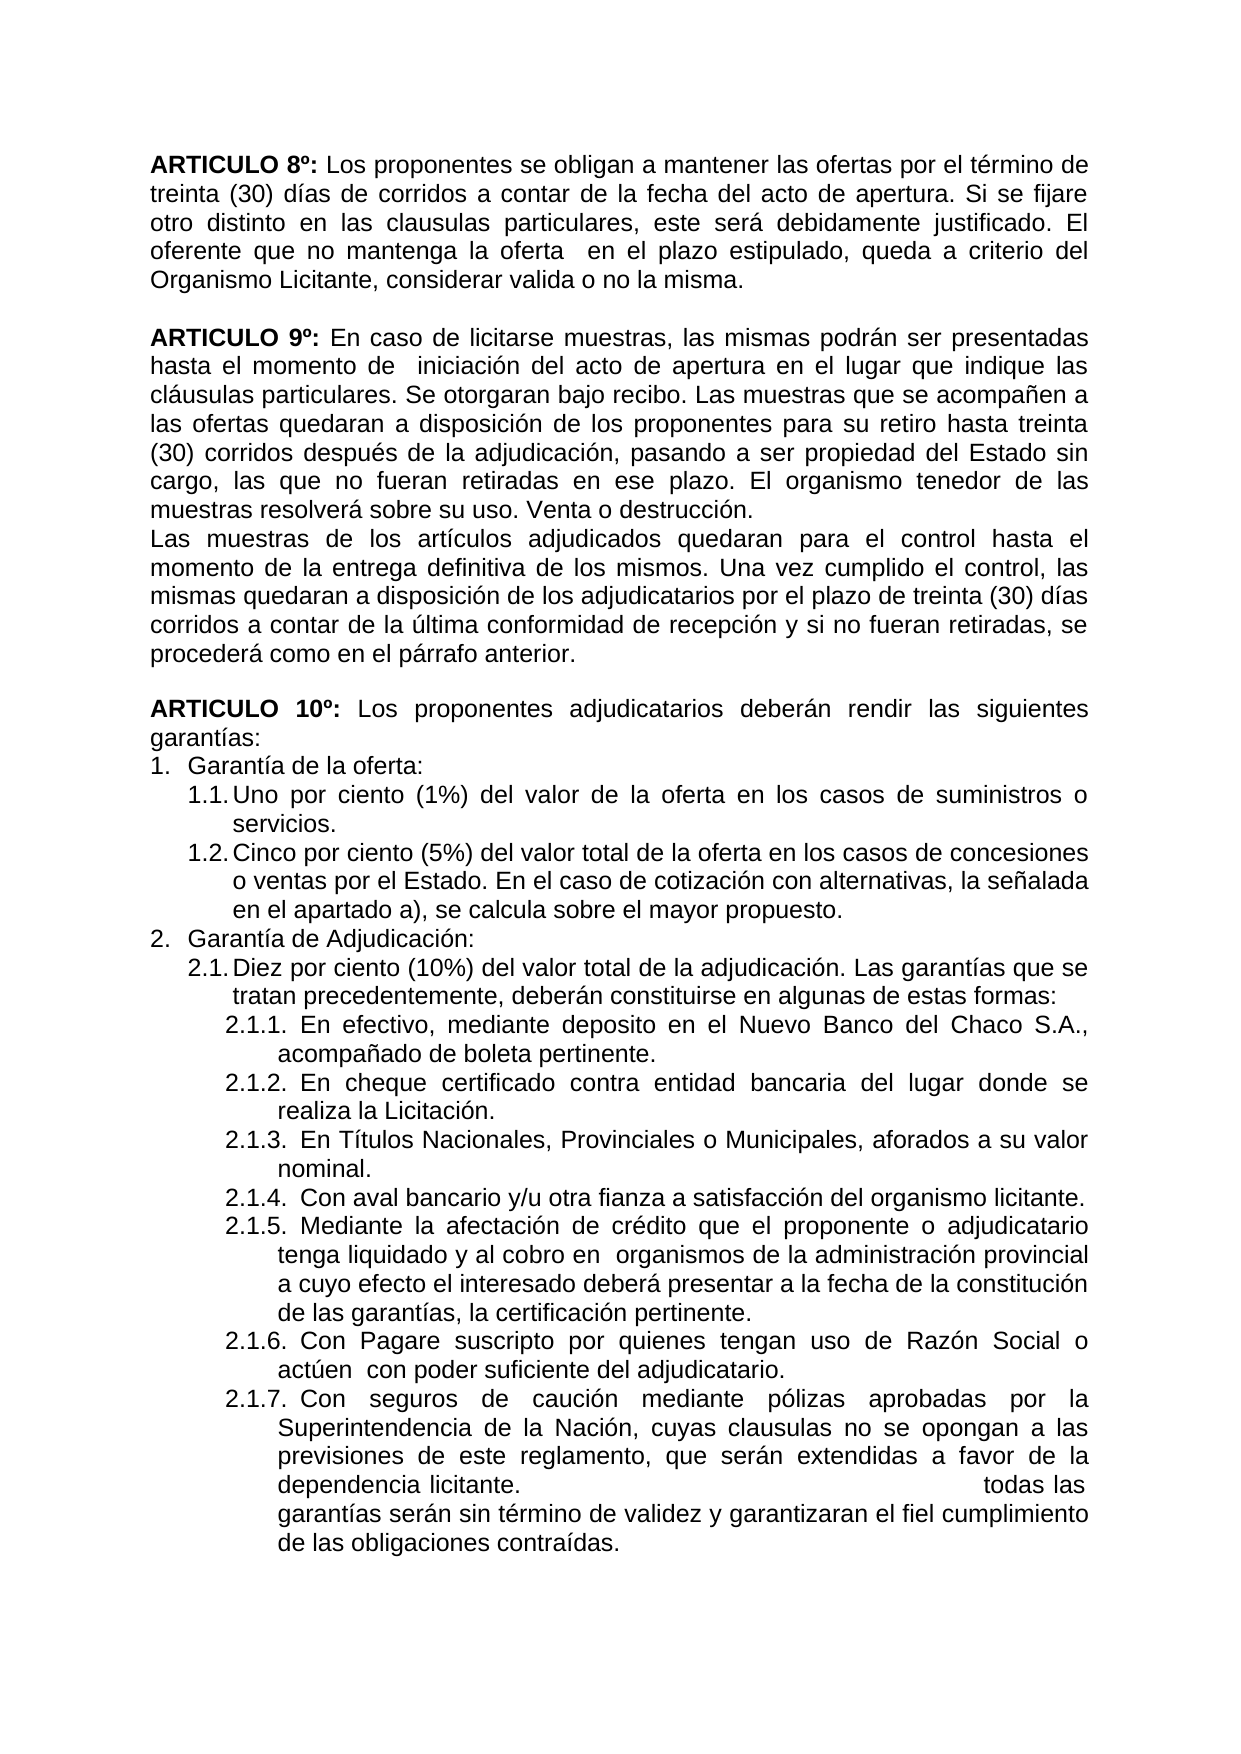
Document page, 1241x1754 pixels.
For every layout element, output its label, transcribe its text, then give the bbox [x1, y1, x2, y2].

list En cheque certificado contra entidad bancaria del lugar donde se realiza la Licitación. [225, 1068, 1090, 1125]
text ARTICULO 8º: Los proponentes se obligan a mantener las ofertas por el término de treinta (30) días de corridos a contar de la fecha del acto de apertura. Si se fijare otro distinto en las clausulas particulares, este será debidamente justificado. El oferente que no mantenga la oferta en el plazo estipulado, queda a criterio del Organismo Licitante, considerar valida o no la misma. [150, 150, 1090, 294]
list Mediante la afectación de crédito que el proponente o adjudicatario tenga liquidado y al cobro en organismos de la administración provincial a cuyo efecto el interesado deberá presentar a la fecha de la constitución de las garantías, la certificación pertinente. [225, 1211, 1090, 1326]
list Con Pagare suscripto por quienes tengan uso de Razón Social o actúen con poder suficiente del adjudicatario. [225, 1326, 1090, 1384]
list Con seguros de caución mediante pólizas aprobadas por la Superintendencia de la Nación, cuyas clausulas no se opongan a las previsiones de este reglamento, que serán extendidas a favor de la dependencia licitante. todas las garantías serán sin término de validez y garantizaran el fiel cumplimiento de las obligaciones contraídas. [225, 1384, 1090, 1556]
list Garantía de Adjudicación: [150, 924, 1090, 953]
list Uno por ciento (1%) del valor de la oferta en los casos de suministros o servicios. [187, 780, 1090, 838]
text ARTICULO 9º: En caso de licitarse muestras, las mismas podrán ser presentadas hasta el momento de iniciación del acto de apertura en el lugar que indique las cláusulas particulares. Se otorgaran bajo recibo. Las muestras que se acompañen a las ofertas quedaran a disposición de los proponentes para su retiro hasta treinta (30) corridos después de la adjudicación, pasando a ser propiedad del Estado sin cargo, las que no fueran retiradas en ese plazo. El organismo tenedor de las muestras resolverá sobre su uso. Venta o destrucción. [150, 322, 1090, 524]
list Garantía de la oferta: [150, 751, 1090, 780]
list Cinco por ciento (5%) del valor total de la oferta en los casos de concesiones o ventas por el Estado. En el caso de cotización con alternativas, la señalada en el apartado a), se calcula sobre el mayor propuesto. [187, 838, 1090, 924]
text ARTICULO 10º: Los proponentes adjudicatarios deberán rendir las siguientes garantías: [150, 694, 1090, 751]
list Con aval bancario y/u otra fianza a satisfacción del organismo licitante. [225, 1183, 1090, 1211]
text Las muestras de los artículos adjudicados quedaran para el control hasta el momento de la entrega definitiva de los mismos. Una vez cumplido el control, las mismas quedaran a disposición de los adjudicatarios por el plazo de treinta (30) días corridos a contar de la última conformidad de recepción y si no fueran retiradas, se procederá como en el párrafo anterior. [150, 524, 1090, 667]
list En efectivo, mediante deposito en el Nuevo Banco del Chaco S.A., acompañado de boleta pertinente. [225, 1010, 1090, 1068]
list En Títulos Nacionales, Provinciales o Municipales, aforados a su valor nominal. [225, 1125, 1090, 1183]
list Diez por ciento (10%) del valor total de la adjudicación. Las garantías que se tratan precedentemente, deberán constituirse en algunas de estas formas: [187, 953, 1090, 1010]
